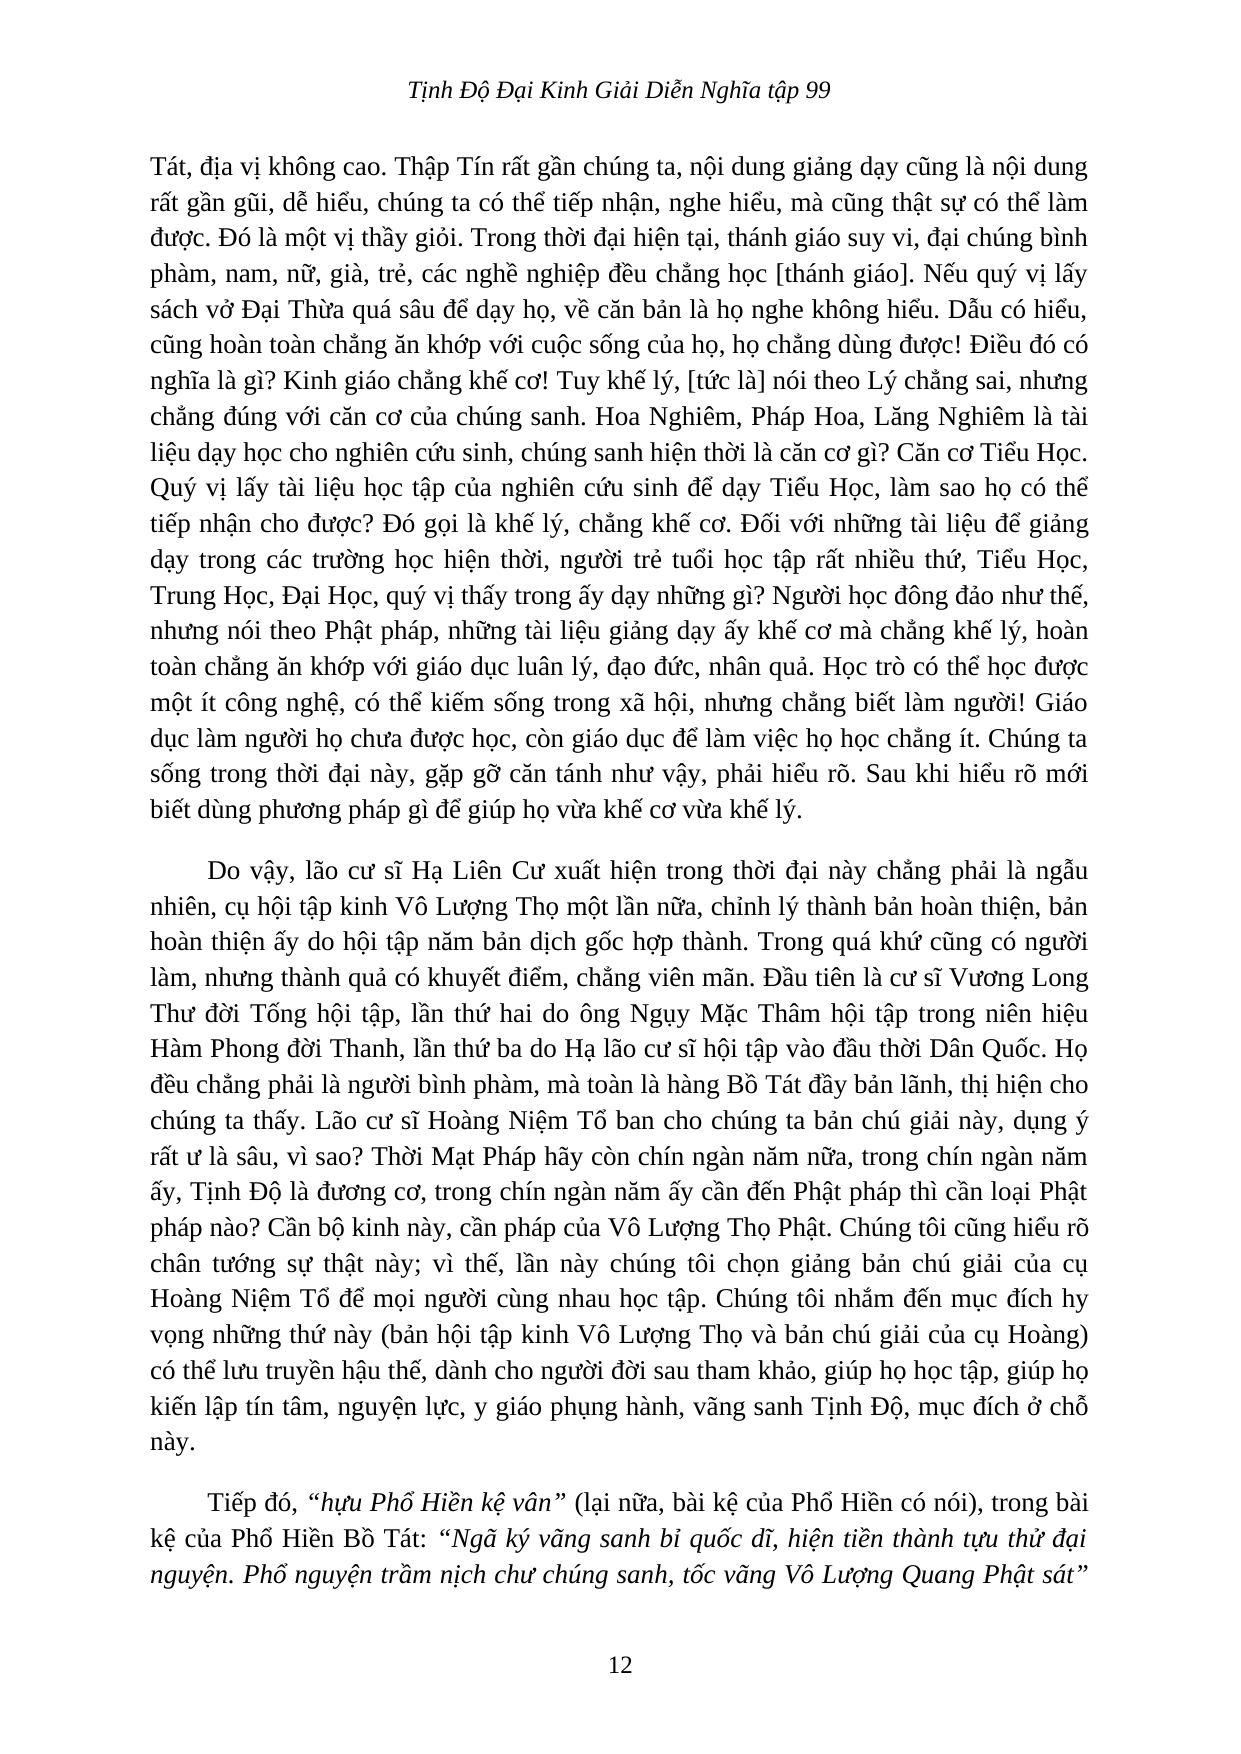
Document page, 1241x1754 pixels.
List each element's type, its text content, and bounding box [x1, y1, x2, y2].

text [150, 150, 1090, 824]
text Do vậy, lão cư sĩ Hạ Liên Cư xuất hiện trong thời đại này chẳng phải là ngẫu nhiên, cụ hội tập kinh Vô Lượng Thọ một lần nữa, chỉnh lý thành bản hoàn thiện, bản hoàn thiện ấy do hội tập năm bản dịch gốc hợp thành. Trong quá khứ cũng có người làm, nhưng thành quả có khuyết điểm, chẳng viên mãn. Đầu tiên là cư sĩ Vương Long Thư đời Tống hội tập, lần thứ hai do ông Ngụy Mặc Thâm hội tập trong niên hiệu Hàm Phong đời Thanh, lần thứ ba do Hạ lão cư sĩ hội tập vào đầu thời Dân Quốc. Họ đều chẳng phải là người bình phàm, mà toàn là hàng Bồ Tát đầy bản lãnh, thị hiện cho chúng ta thấy. Lão cư sĩ Hoàng Niệm Tổ ban cho chúng ta bản chú giải này, dụng ý rất ư là sâu, vì sao? Thời Mạt Pháp hãy còn chín ngàn năm nữa, trong chín ngàn năm ấy, Tịnh Độ là đương cơ, trong chín ngàn năm ấy cần đến Phật pháp thì cần loại Phật pháp nào? Cần bộ kinh này, cần pháp của Vô Lượng Thọ Phật. Chúng tôi cũng hiểu rõ chân tướng sự thật này; vì thế, lần này chúng tôi chọn giảng bản chú giải của cụ Hoàng Niệm Tổ để mọi người cùng nhau học tập. Chúng tôi nhắm đến mục đích hy vọng những thứ này (bản hội tập kinh Vô Lượng Thọ và bản chú giải của cụ Hoàng) có thể lưu truyền hậu thế, dành cho người đời sau tham khảo, giúp họ học tập, giúp họ kiến lập tín tâm, nguyện lực, y giáo phụng hành, vãng sanh Tịnh Độ, mục đích ở chỗ này. [150, 854, 1090, 1457]
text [150, 1486, 1090, 1589]
